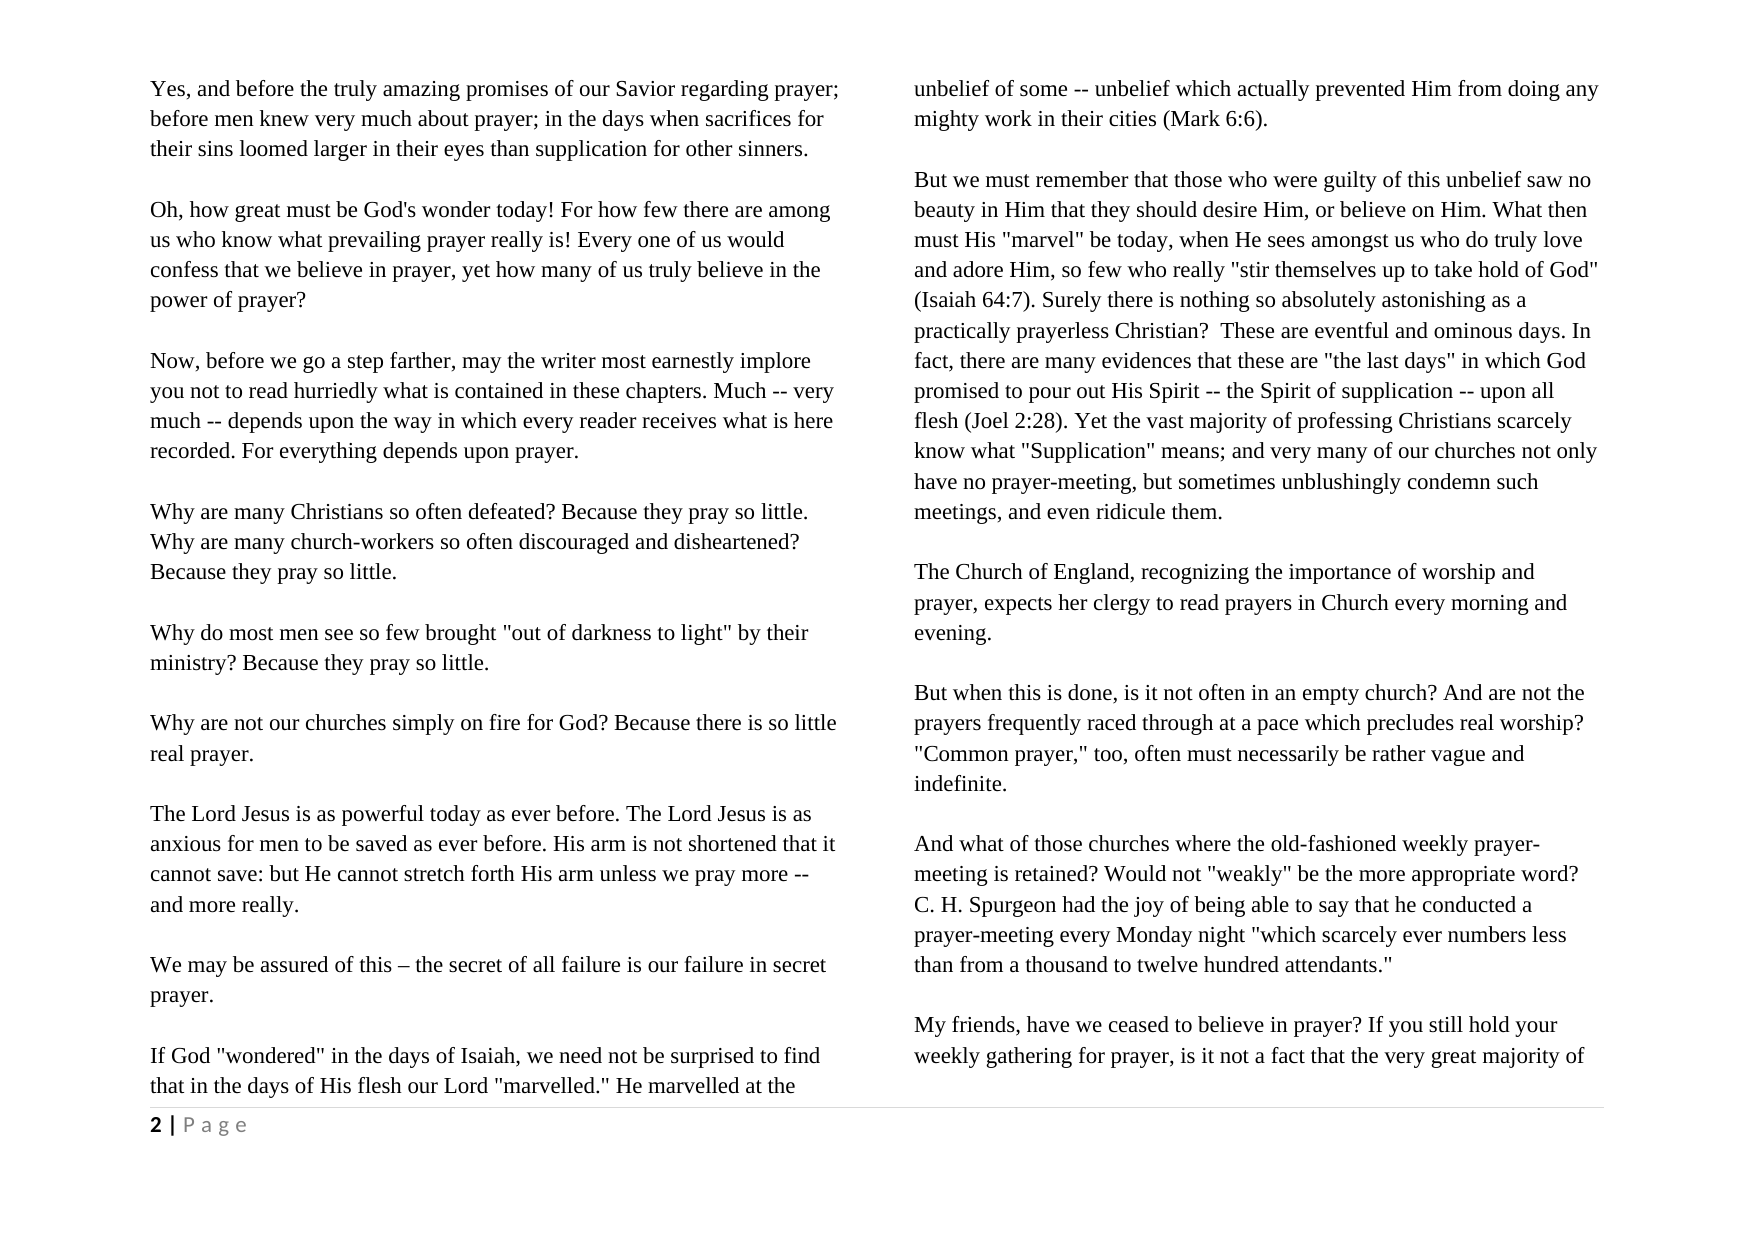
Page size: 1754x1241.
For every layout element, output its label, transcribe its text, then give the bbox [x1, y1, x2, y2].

text Why are not our churches simply on fire for God? Because there is so little real prayer. [150, 709, 840, 766]
text Why are many Christians so often defeated? Because they pray so little. Why are many church-workers so often discouraged and disheartened? Because they pray so little. [150, 498, 840, 585]
text Why do most men see so few brought "out of darkness to light" by their ministry? Because they pray so little. [150, 619, 840, 675]
text But when this is done, is it not often in an empty church? And are not the prayers frequently raced through at a pace which precludes real worship? "Common prayer," too, often must necessarily be rather vague and indefinite. [914, 679, 1604, 796]
text Oh, how great must be God's wonder today! For how few there are among us who know what prevailing prayer really is! Every one of us would confess that we believe in prayer, yet how many of us truly believe in the power of prayer? [150, 196, 840, 313]
text If God "wondered" in the days of Isaiah, we need not be surprised to find that in the days of His flesh our Lord "marvelled." He marvelled at the unbelief of some -- unbelief which actually prevented Him from doing any mighty work in their cities (Mark 6:6). [150, 1042, 840, 1098]
text And what of those churches where the old-fashioned weekly prayer-meeting is retained? Would not "weakly" be the more appropriate word? C. H. Spurgeon had the joy of being able to say that he conducted a prayer-meeting every Monday night "which scarcely ever numbers less than from a thousand to twelve hundred attendants." [914, 830, 1604, 977]
text The Lord Jesus is as powerful today as ever before. The Lord Jesus is as anxious for men to be saved as ever before. His arm is not shortened that it cannot save: but He cannot stretch forth His arm unless we pray more -- and more really. [150, 800, 840, 917]
text But we must remember that those who were guilty of this unbelief saw no beauty in Him that they should desire Him, or believe on Him. What then must His "marvel" be today, when He sees amongst us who do truly love and adore Him, so few who really "stir themselves up to take hold of God" (Isaiah 64:7). Surely there is nothing so absolutely astonishing as a practically prayerless Christian? These are eventful and ominous days. In fact, there are many evidences that these are "the last days" in which God promised to pour out His Spirit -- the Spirit of supplication -- upon all flesh (Joel 2:28). Yet the vast majority of professing Christians scarcely know what "Supplication" means; and very many of our churches not only have no prayer-meeting, but sometimes unblushingly condemn such meetings, and even ridicule them. [914, 166, 1604, 524]
text The Church of England, recognizing the importance of worship and prayer, expects her clergy to read prayers in Church every morning and evening. [914, 558, 1604, 645]
text Now, before we go a step farther, may the writer most earnestly implore you not to read hurriedly what is contained in these chapters. Much -- very much -- depends upon the way in which every reader receives what is here recorded. For everything depends upon prayer. [150, 347, 840, 464]
text If God "wondered" in the days of Isaiah, we need not be surprised to find that in the days of His flesh our Lord "marvelled." He marvelled at the unbelief of some -- unbelief which actually prevented Him from doing any mighty work in their cities (Mark 6:6). [914, 75, 1604, 132]
text We may be assured of this – the secret of all failure is our failure in secret prayer. [150, 951, 840, 1008]
